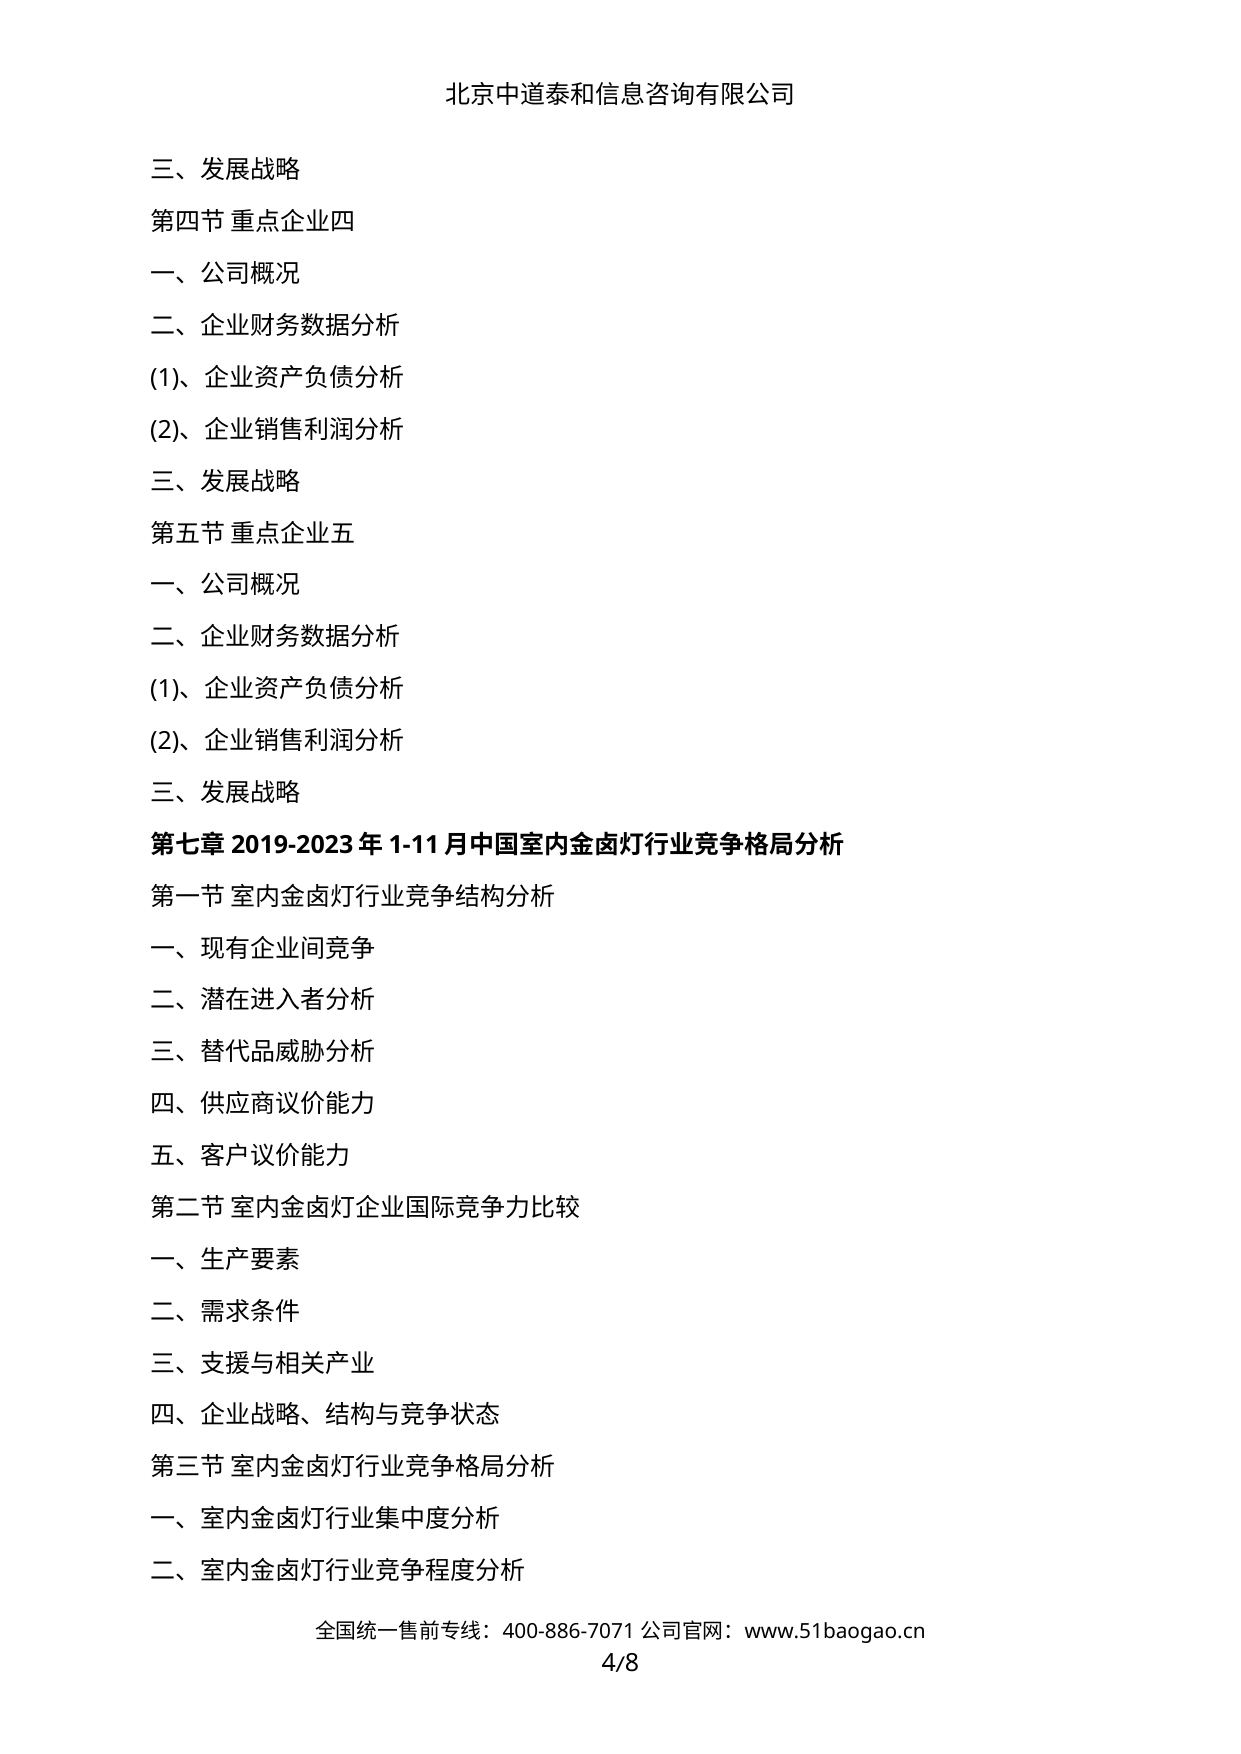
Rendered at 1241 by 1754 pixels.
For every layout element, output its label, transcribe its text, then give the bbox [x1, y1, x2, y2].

text (1)、企业资产负债分析 [150, 669, 1090, 705]
text (2)、企业销售利润分析 [150, 409, 1090, 446]
text (1)、企业资产负债分析 [150, 357, 1090, 394]
text 三、发展战略 [150, 772, 1090, 809]
text 一、公司概况 [150, 254, 1090, 290]
text 三、发展战略 [150, 461, 1090, 497]
text 三、支援与相关产业 [150, 1343, 1090, 1379]
text 第二节 室内金卤灯企业国际竞争力比较 [150, 1187, 1090, 1224]
text (2)、企业销售利润分析 [150, 721, 1090, 757]
text 一、现有企业间竞争 [150, 928, 1090, 964]
text 第一节 室内金卤灯行业竞争结构分析 [150, 876, 1090, 912]
text 四、企业战略、结构与竞争状态 [150, 1395, 1090, 1431]
text 第五节 重点企业五 [150, 513, 1090, 549]
text 二、室内金卤灯行业竞争程度分析 [150, 1551, 1090, 1587]
text 三、发展战略 [150, 150, 1090, 186]
text 一、生产要素 [150, 1239, 1090, 1276]
text 二、潜在进入者分析 [150, 980, 1090, 1016]
text 第四节 重点企业四 [150, 202, 1090, 238]
text 四、供应商议价能力 [150, 1084, 1090, 1120]
text 一、公司概况 [150, 565, 1090, 601]
text 第三节 室内金卤灯行业竞争格局分析 [150, 1447, 1090, 1483]
text 第七章 2019-2023年1-11月中国室内金卤灯行业竞争格局分析 [150, 824, 1090, 861]
text 五、客户议价能力 [150, 1136, 1090, 1172]
text 三、替代品威胁分析 [150, 1032, 1090, 1068]
text 二、需求条件 [150, 1291, 1090, 1327]
text 二、企业财务数据分析 [150, 617, 1090, 653]
text 二、企业财务数据分析 [150, 306, 1090, 342]
text 一、室内金卤灯行业集中度分析 [150, 1499, 1090, 1535]
